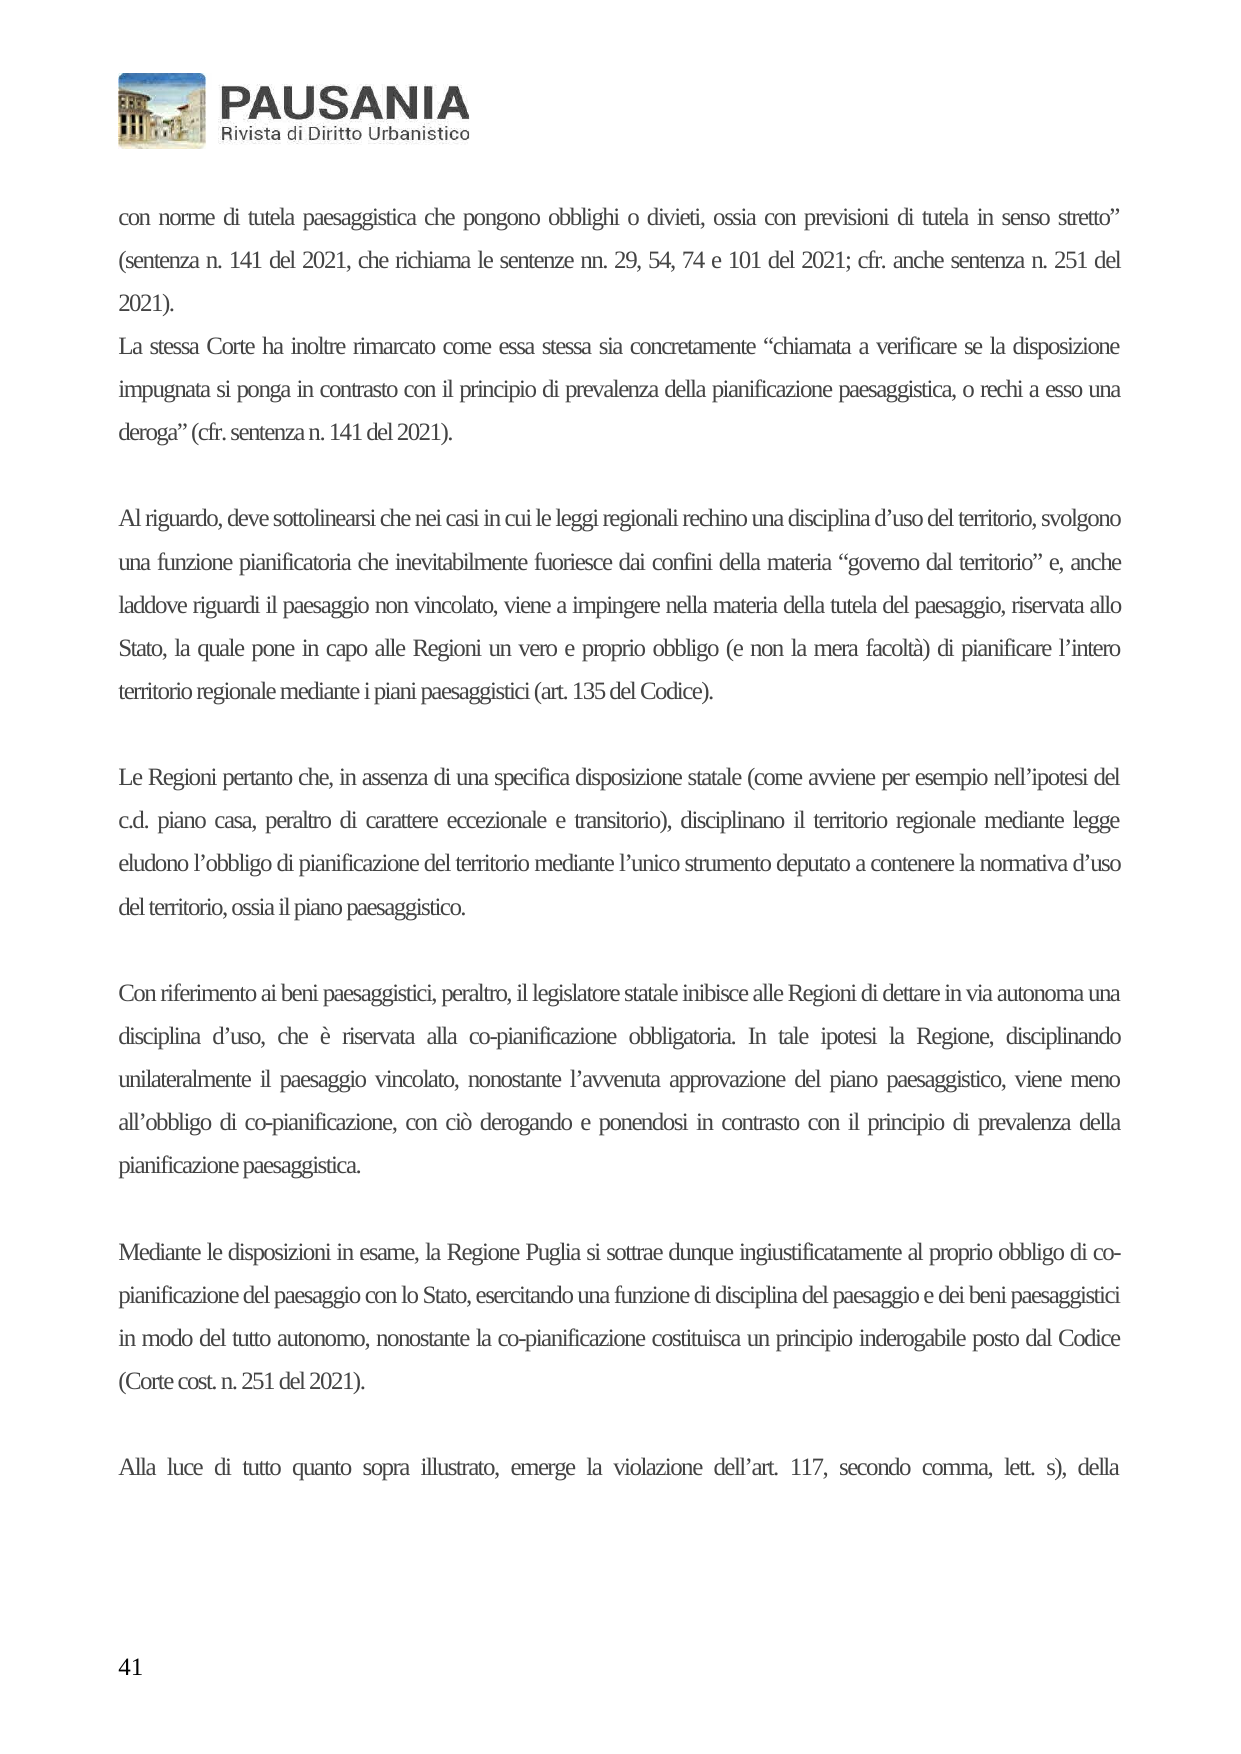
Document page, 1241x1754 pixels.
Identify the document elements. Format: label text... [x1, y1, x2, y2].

text Con riferimento ai beni paesaggistici, peraltro, il legislatore statale inibisce alle Regioni di dettare in via autonoma una disciplina d’uso, che è riservata alla co-pianificazione obbligatoria. In tale ipotesi la Regione, disciplinando unilateralmente il paesaggio vincolato, nonostante l’avvenuta approvazione del piano paesaggistico, viene meno all’obbligo di co-pianificazione, con ciò derogando e ponendosi in contrasto con il principio di prevalenza della pianificazione paesaggistica. [118, 935, 1122, 1179]
text Mediante le disposizioni in esame, la Regione Puglia si sottrae dunque ingiustificatamente al proprio obbligo di co-pianificazione del paesaggio con lo Stato, esercitando una funzione di disciplina del paesaggio e dei beni paesaggistici in modo del tutto autonomo, nonostante la co-pianificazione costituisca un principio inderogabile posto dal Codice (Corte cost. n. 251 del 2021). [118, 1193, 1122, 1395]
picture [118, 73, 470, 149]
text Le Regioni pertanto che, in assenza di una specifica disposizione statale (come avviene per esempio nell’ipotesi del c.d. piano casa, peraltro di carattere eccezionale e transitorio), disciplinano il territorio regionale mediante legge eludono l’obbligo di pianificazione del territorio mediante l’unico strumento deputato a contenere la normativa d’uso del territorio, ossia il piano paesaggistico. [118, 719, 1122, 920]
text Al riguardo, deve sottolinearsi che nei casi in cui le leggi regionali rechino una disciplina d’uso del territorio, svolgono una funzione pianificatoria che inevitabilmente fuoriesce dai confini della materia “governo dal territorio” e, anche laddove riguardi il paesaggio non vincolato, viene a impingere nella materia della tutela del paesaggio, riservata allo Stato, la quale pone in capo alle Regioni un vero e proprio obbligo (e non la mera facoltà) di pianificare l’intero territorio regionale mediante i piani paesaggistici (art. 135 del Codice). [118, 460, 1122, 705]
